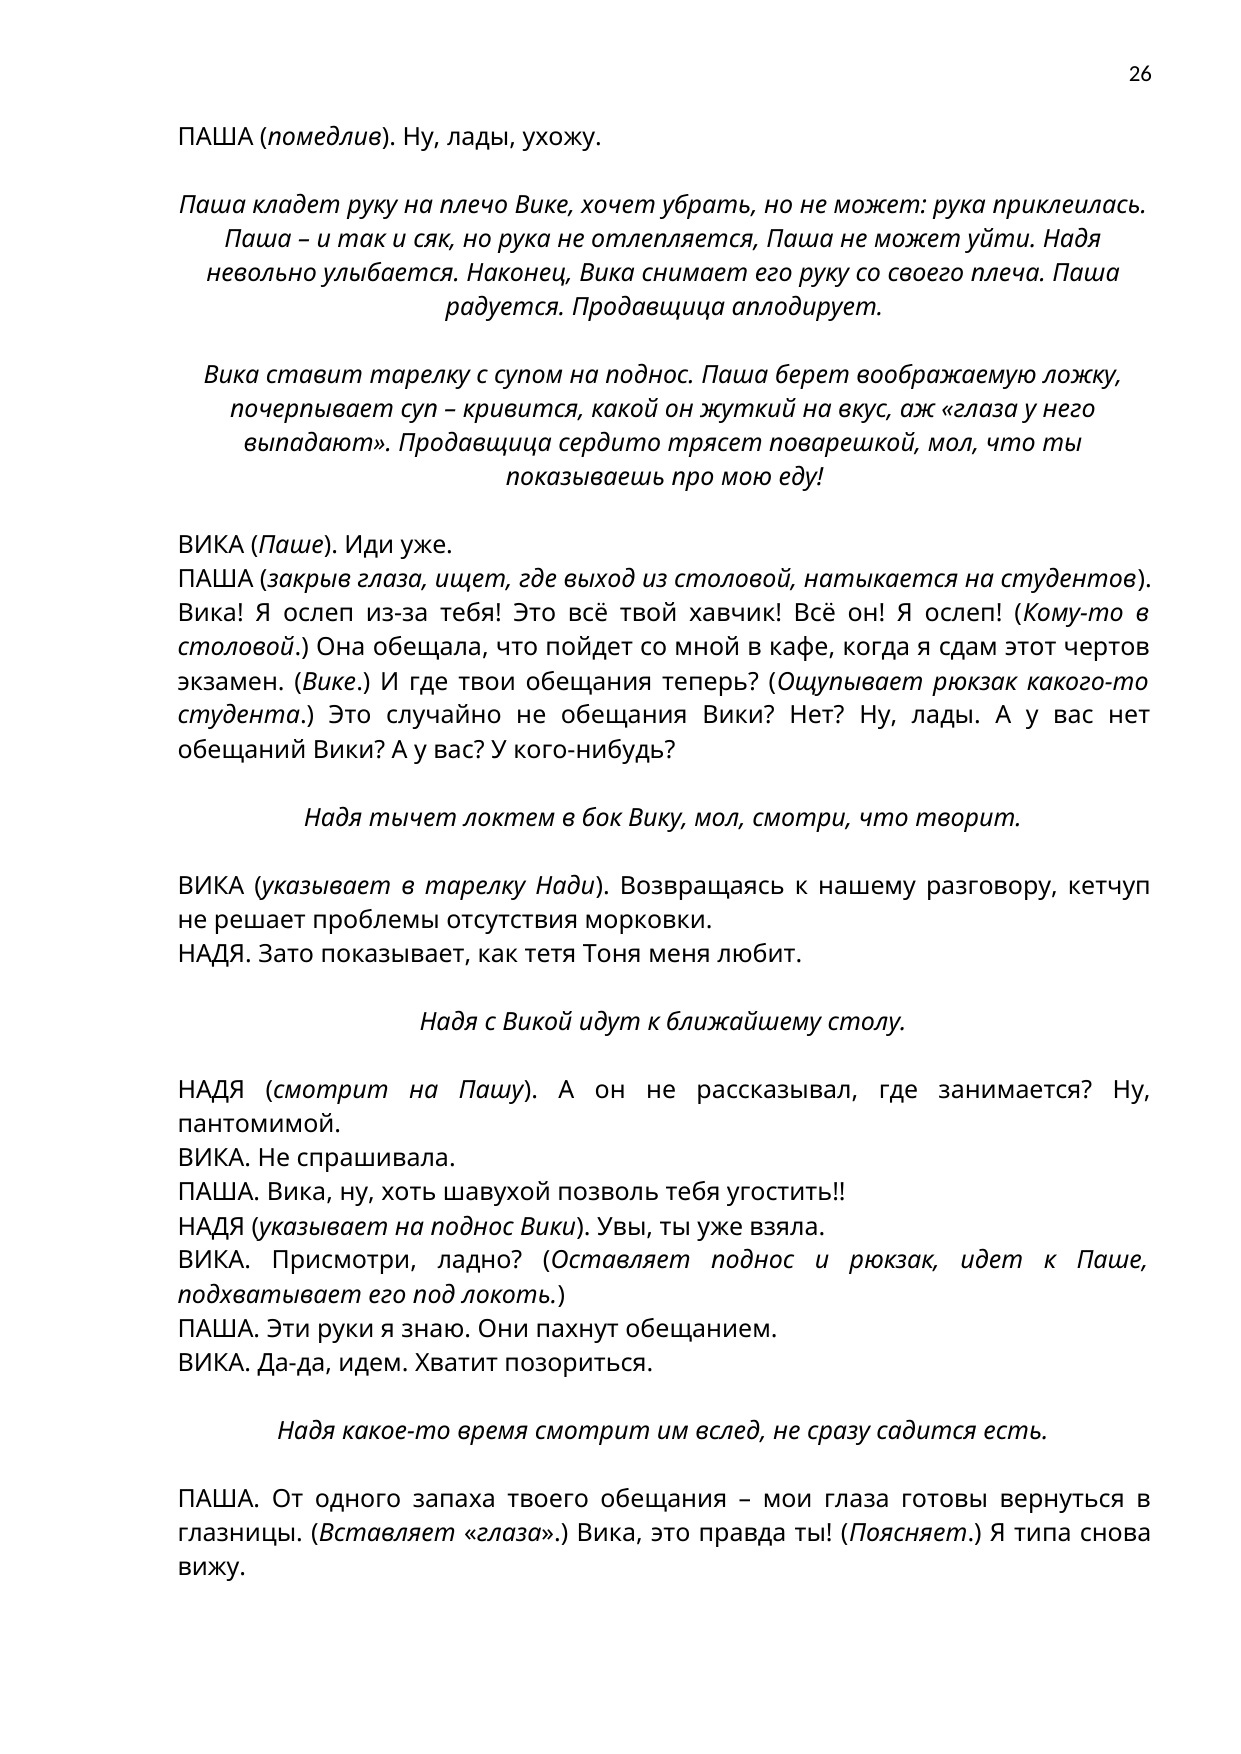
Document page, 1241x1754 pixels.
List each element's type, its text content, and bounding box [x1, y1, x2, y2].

text ПАША. Эти руки я знаю. Они пахнут обещанием. [177, 1310, 1152, 1344]
text НАДЯ (указывает на поднос Вики). Увы, ты уже взяла. [177, 1208, 1152, 1242]
text ПАША (закрыв глаза, ищет, где выход из столовой, натыкается на студентов). Вика! Я ослеп из-за тебя! Это всё твой хавчик! Всё он! Я ослеп! (Кому-то в столовой.) Она обещала, что пойдет со мной в кафе, когда я сдам этот чертов экзамен. (Вике.) И где твои обещания теперь? (Ощупывает рюкзак какого-то студента.) Это случайно не обещания Вики? Нет? Ну, лады. А у вас нет обещаний Вики? А у вас? У кого-нибудь? [177, 561, 1152, 765]
text ВИКА. Присмотри, ладно? (Оставляет поднос и рюкзак, идет к Паше, подхватывает его под локоть.) [177, 1242, 1152, 1310]
text ВИКА (Паше). Иди уже. [177, 527, 1152, 561]
text ВИКА. Не спрашивала. [177, 1140, 1152, 1174]
text Надя тычет локтем в бок Вику, мол, смотри, что творит. [177, 799, 1152, 833]
text Надя какое-то время смотрит им вслед, не сразу садится есть. [177, 1412, 1152, 1447]
text НАДЯ (смотрит на Пашу). А он не рассказывал, где занимается? Ну, пантомимой. [177, 1072, 1152, 1140]
text Паша кладет руку на плечо Вике, хочет убрать, но не может: рука приклеилась. Паша – и так и сяк, но рука не отлепляется, Паша не может уйти. Надя невольно улыбается. Наконец, Вика снимает его руку со своего плеча. Паша радуется. Продавщица аплодирует. [177, 186, 1152, 322]
text Надя с Викой идут к ближайшему столу. [177, 1004, 1152, 1038]
text ВИКА. Да-да, идем. Хватит позориться. [177, 1344, 1152, 1378]
text Вика ставит тарелку с супом на поднос. Паша берет воображаемую ложку, почерпывает суп – кривится, какой он жуткий на вкус, аж «глаза у него выпадают». Продавщица сердито трясет поварешкой, мол, что ты показываешь про мою еду! [177, 357, 1152, 493]
text ПАША. Вика, ну, хоть шавухой позволь тебя угостить!! [177, 1174, 1152, 1208]
text ВИКА (указывает в тарелку Нади). Возвращаясь к нашему разговору, кетчуп не решает проблемы отсутствия морковки. [177, 867, 1152, 936]
text ПАША. От одного запаха твоего обещания – мои глаза готовы вернуться в глазницы. (Вставляет «глаза».) Вика, это правда ты! (Поясняет.) Я типа снова вижу. [177, 1481, 1152, 1583]
text ПАША (помедлив). Ну, лады, ухожу. [177, 118, 1152, 152]
text НАДЯ. Зато показывает, как тетя Тоня меня любит. [177, 936, 1152, 970]
